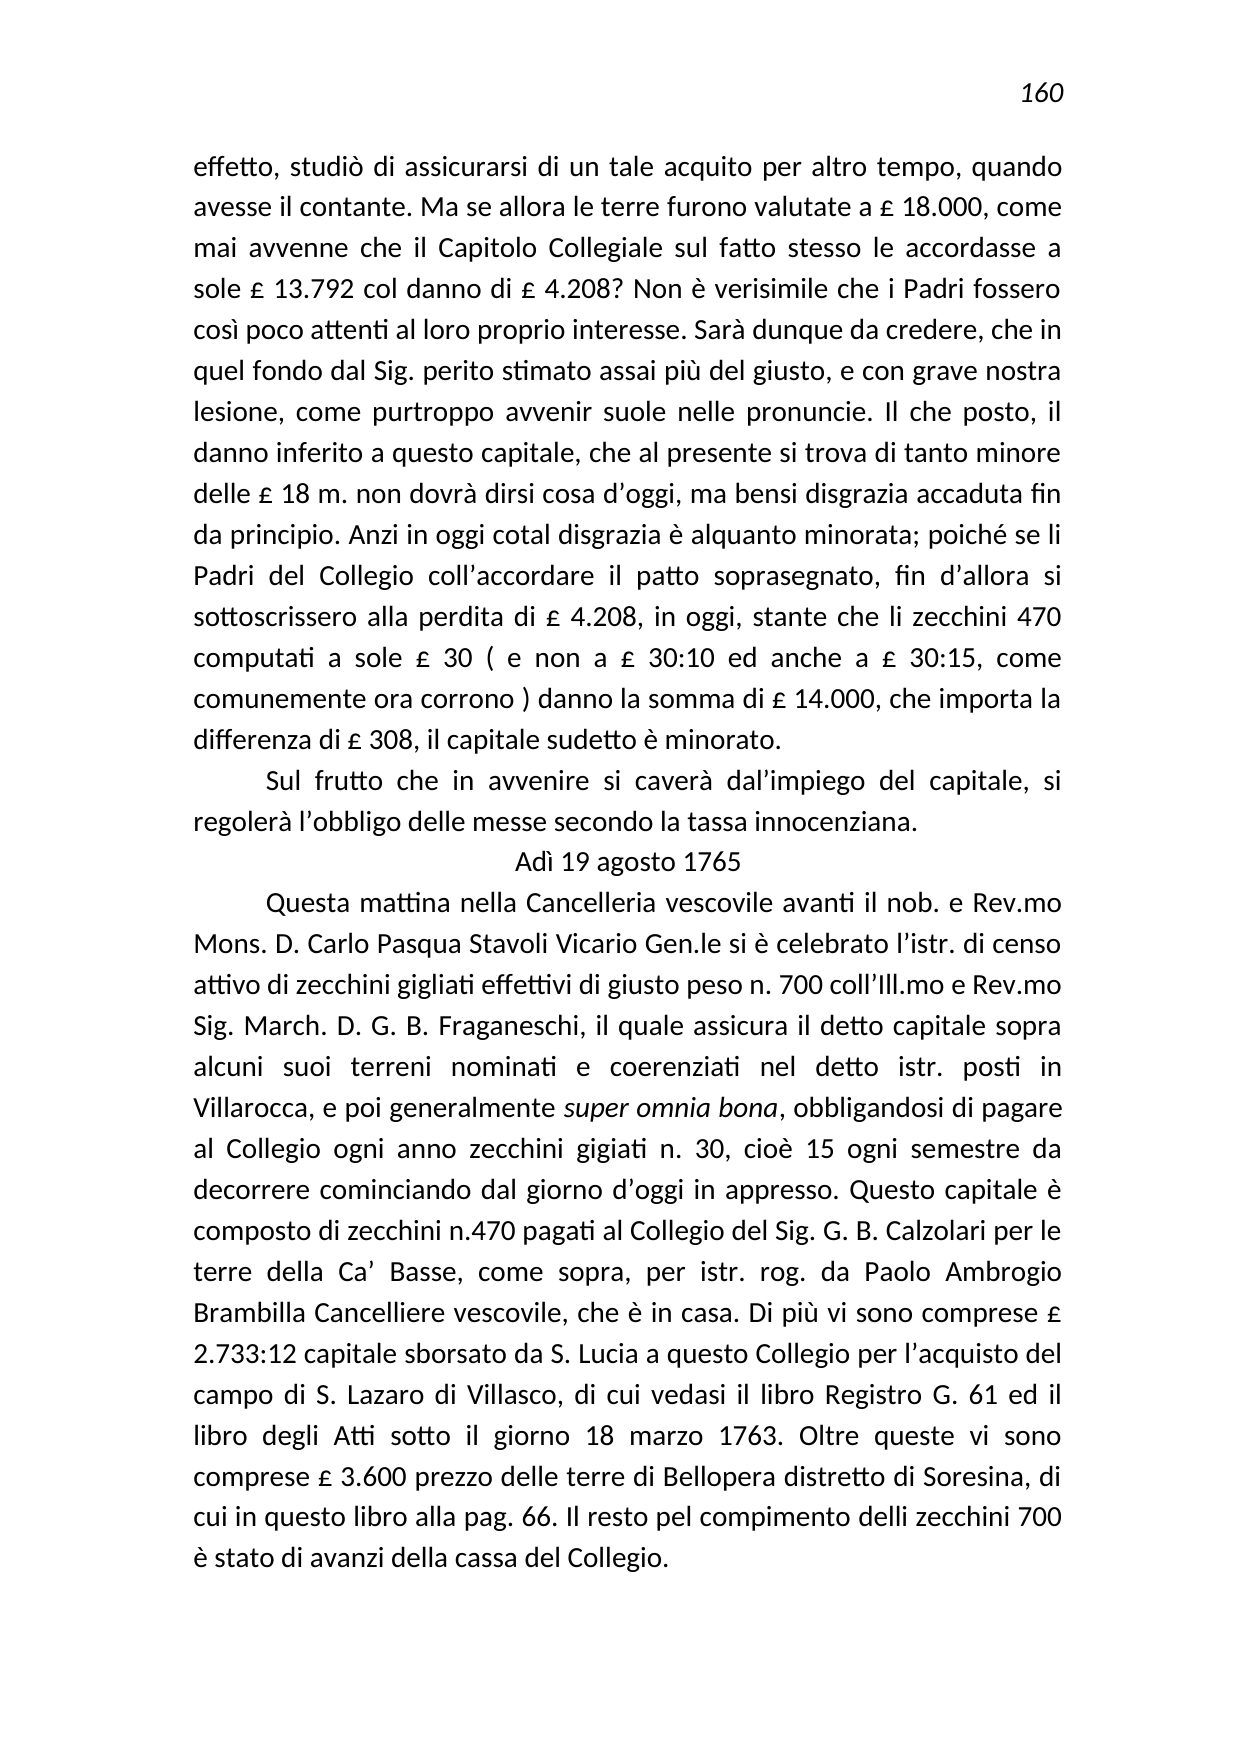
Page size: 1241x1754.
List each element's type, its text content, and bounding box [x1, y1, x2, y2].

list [193, 148, 1063, 756]
list Sul frutto che in avvenire si caverà dal’impiego del capitale, si regolerà l’obbligo delle messe secondo la tassa innocenziana. [193, 762, 1063, 838]
list Questa mattina nella Cancelleria vescovile avanti il nob. e Rev.mo Mons. D. Carlo Pasqua Stavoli Vicario Gen.le si è celebrato l’istr. di censo attivo di zecchini gigliati effettivi di giusto peso n. 700 coll’Ill.mo e Rev.mo Sig. March. D. G. B. Fraganeschi, il quale assicura il detto capitale sopra alcuni suoi terreni nominati e coerenziati nel detto istr. posti in Villarocca, e poi generalmente super omnia bona, obbligandosi di pagare al Collegio ogni anno zecchini gigiati n. 30, cioè 15 ogni semestre da decorrere cominciando dal giorno d’oggi in appresso. Questo capitale è composto di zecchini n.470 pagati al Collegio del Sig. G. B. Calzolari per le terre della Ca’ Basse, come sopra, per istr. rog. da Paolo Ambrogio Brambilla Cancelliere vescovile, che è in casa. Di più vi sono comprese £ 2.733:12 capitale sborsato da S. Lucia a questo Collegio per l’acquisto del campo di S. Lazaro di Villasco, di cui vedasi il libro Registro G. 61 ed il libro degli Atti sotto il giorno 18 marzo 1763. Oltre queste vi sono comprese £ 3.600 prezzo delle terre di Bellopera distretto di Soresina, di cui in questo libro alla pag. 66. Il resto pel compimento delli zecchini 700 è stato di avanzi della cassa del Collegio. [193, 884, 1063, 1575]
list Adì 19 agosto 1765 [193, 843, 1063, 879]
